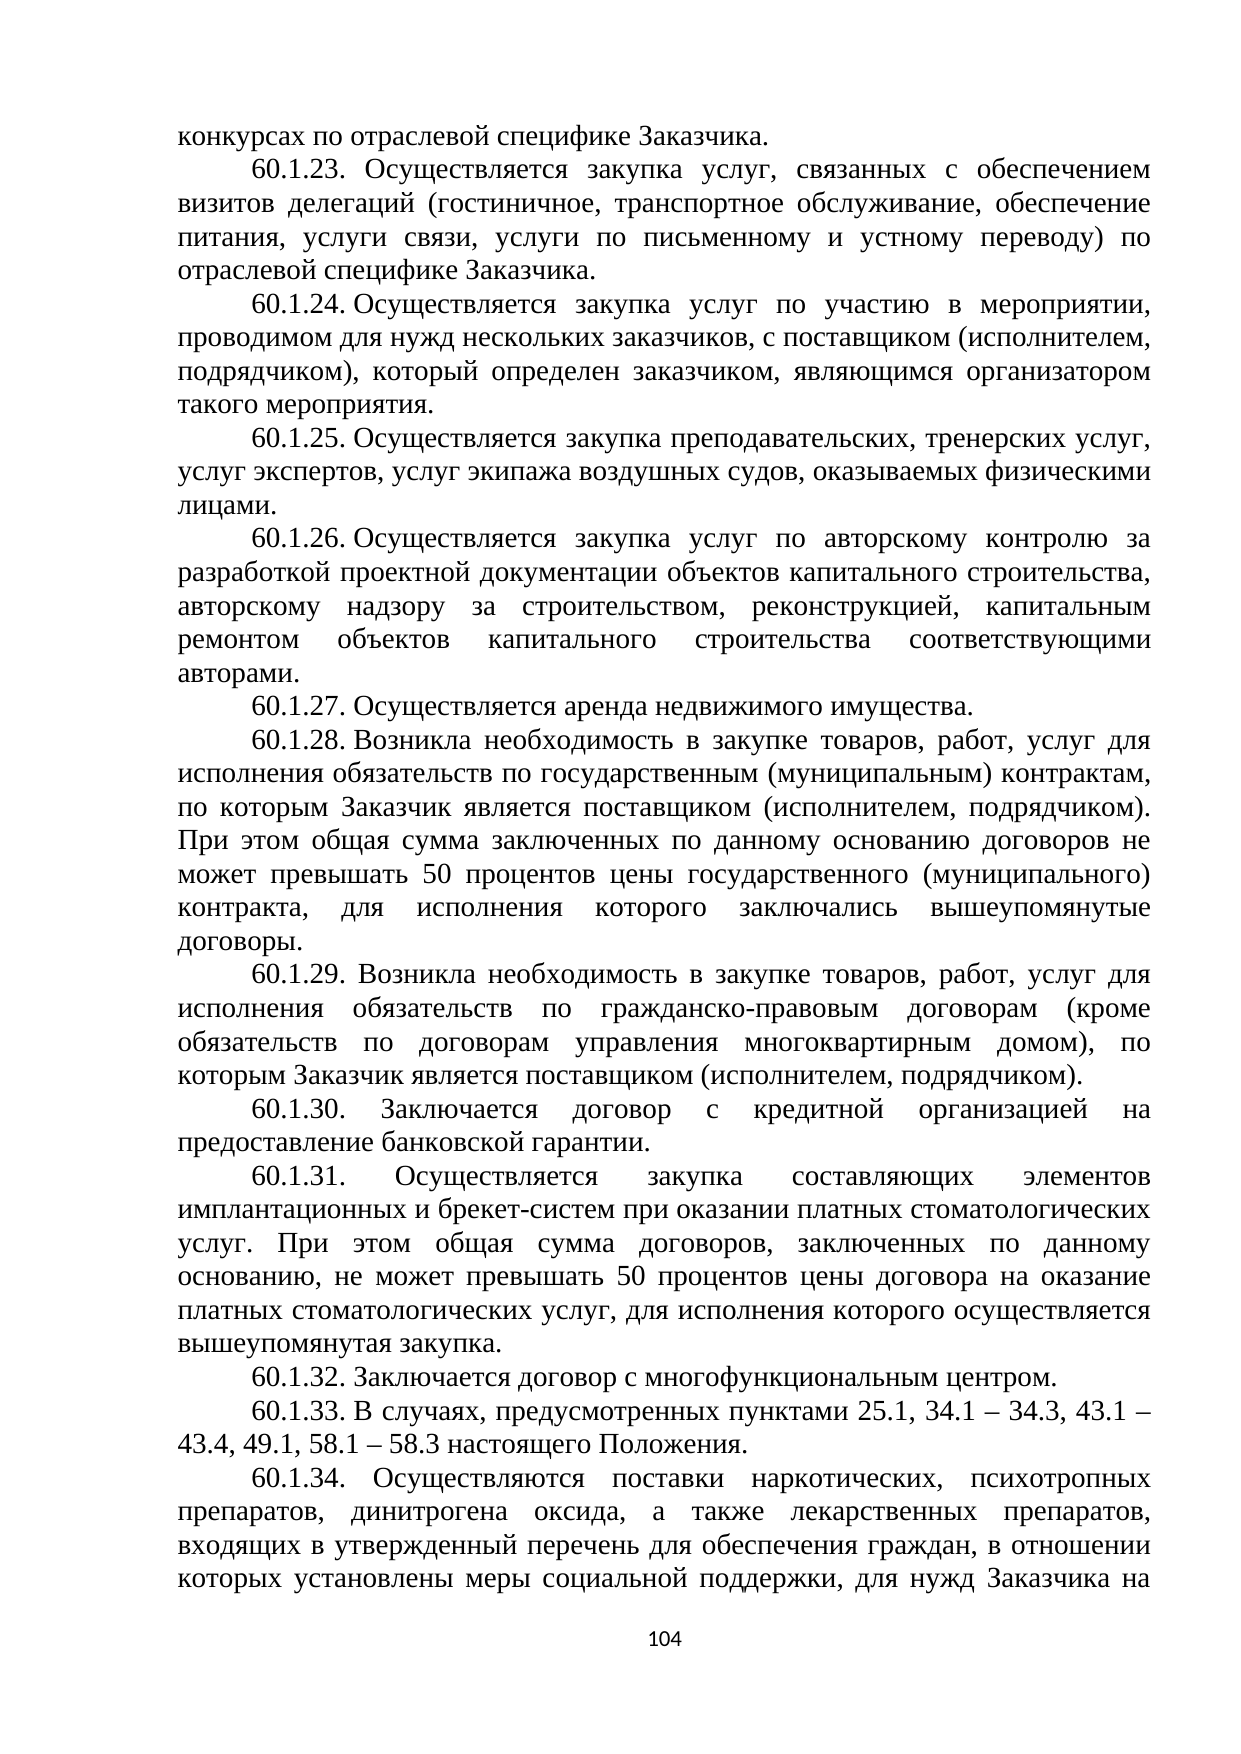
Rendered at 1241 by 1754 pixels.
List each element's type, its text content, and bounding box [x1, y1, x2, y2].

text 60.1.25. Осуществляется закупка преподавательских, тренерских услуг, услуг экспертов, услуг экипажа воздушных судов, оказываемых физическими лицами. [177, 420, 1152, 521]
text 60.1.23. Осуществляется закупка услуг, связанных с обеспечением визитов делегаций (гостиничное, транспортное обслуживание, обеспечение питания, услуги связи, услуги по письменному и устному переводу) по отраслевой специфике Заказчика. [177, 152, 1152, 286]
text 60.1.28. Возникла необходимость в закупке товаров, работ, услуг для исполнения обязательств по государственным (муниципальным) контрактам, по которым Заказчик является поставщиком (исполнителем, подрядчиком). При этом общая сумма заключенных по данному основанию договоров не может превышать 50 процентов цены государственного (муниципального) контракта, для исполнения которого заключались вышеупомянутые договоры. [177, 722, 1152, 957]
text 60.1.31. Осуществляется закупка составляющих элементов имплантационных и брекет-систем при оказании платных стоматологических услуг. При этом общая сумма договоров, заключенных по данному основанию, не может превышать 50 процентов цены договора на оказание платных стоматологических услуг, для исполнения которого осуществляется вышеупомянутая закупка. [177, 1158, 1152, 1359]
text 60.1.30. Заключается договор с кредитной организацией на предоставление банковской гарантии. [177, 1091, 1152, 1158]
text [177, 1460, 1152, 1594]
text 60.1.26. Осуществляется закупка услуг по авторскому контролю за разработкой проектной документации объектов капитального строительства, авторскому надзору за строительством, реконструкцией, капитальным ремонтом объектов капитального строительства соответствующими авторами. [177, 521, 1152, 688]
text 60.1.33. В случаях, предусмотренных пунктами 25.1, 34.1 – 34.3, 43.1 – 43.4, 49.1, 58.1 – 58.3 настоящего Положения. [177, 1393, 1152, 1460]
text 60.1.29. Возникла необходимость в закупке товаров, работ, услуг для исполнения обязательств по гражданско-правовым договорам (кроме обязательств по договорам управления многоквартирным домом), по которым Заказчик является поставщиком (исполнителем, подрядчиком). [177, 957, 1152, 1091]
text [177, 118, 1152, 152]
text 60.1.27. Осуществляется аренда недвижимого имущества. [177, 688, 1152, 722]
text 60.1.32. Заключается договор с многофункциональным центром. [177, 1359, 1152, 1393]
text 60.1.24. Осуществляется закупка услуг по участию в мероприятии, проводимом для нужд нескольких заказчиков, с поставщиком (исполнителем, подрядчиком), который определен заказчиком, являющимся организатором такого мероприятия. [177, 286, 1152, 420]
